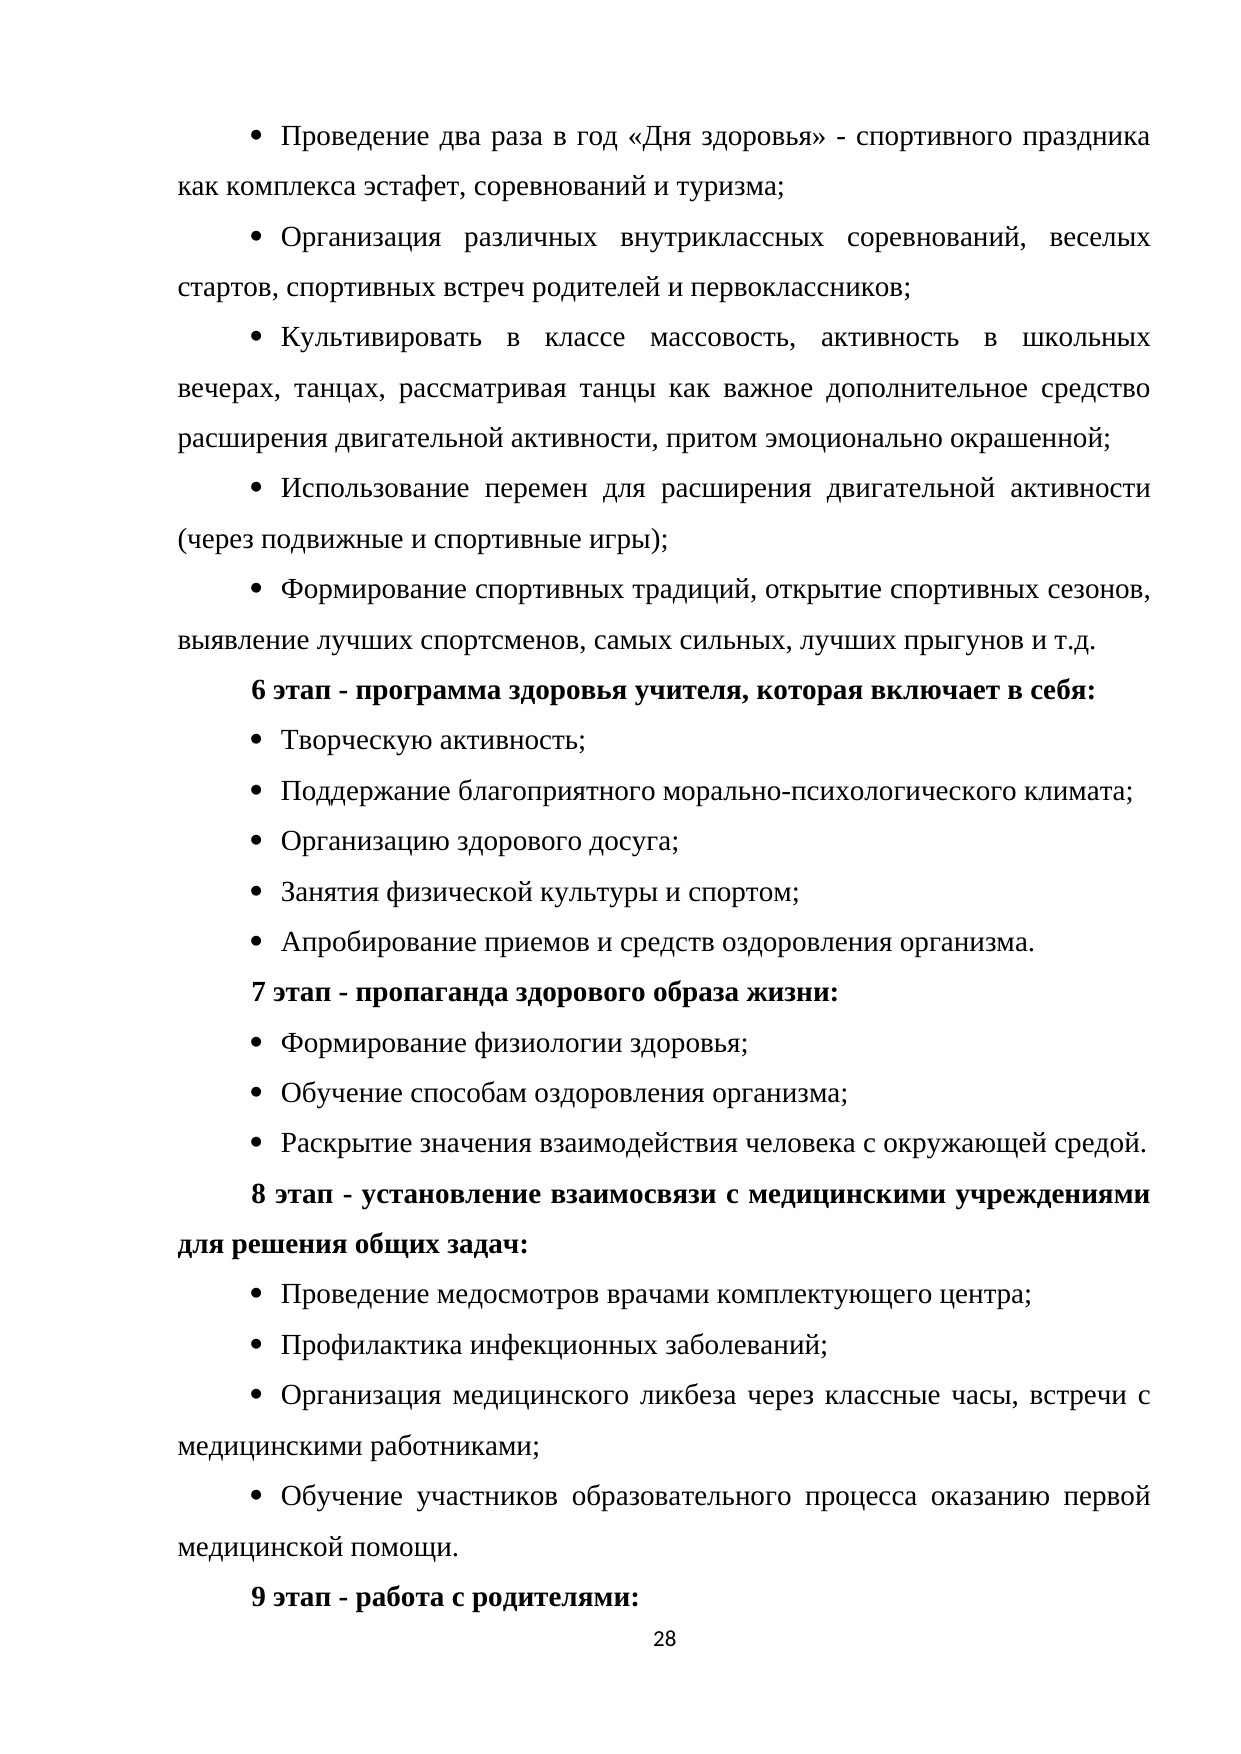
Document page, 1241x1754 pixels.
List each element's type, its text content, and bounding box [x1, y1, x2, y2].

list Обучение способам оздоровления организма; [177, 1075, 1152, 1109]
text 8 этап - установление взаимосвязи с медицинскими учреждениями для решения общих задач: [177, 1176, 1152, 1260]
list Организация медицинского ликбеза через классные часы, встречи с медицинскими работниками; [177, 1377, 1152, 1461]
list Организация различных внутриклассных соревнований, веселых стартов, спортивных встреч родителей и первоклассников; [177, 219, 1152, 303]
text 9 этап - работа с родителями: [177, 1579, 1152, 1612]
list Формирование физиологии здоровья; [177, 1025, 1152, 1058]
list Поддержание благоприятного морально-психологического климата; [177, 773, 1152, 806]
text 6 этап - программа здоровья учителя, которая включает в себя: [177, 672, 1152, 706]
list Раскрытие значения взаимодействия человека с окружающей средой. [177, 1126, 1152, 1159]
list Культивировать в классе массовость, активность в школьных вечерах, танцах, рассматривая танцы как важное дополнительное средство расширения двигательной активности, притом эмоционально окрашенной; [177, 319, 1152, 454]
list Апробирование приемов и средств оздоровления организма. [177, 924, 1152, 958]
list Использование перемен для расширения двигательной активности (через подвижные и спортивные игры); [177, 471, 1152, 554]
list Творческую активность; [177, 722, 1152, 756]
list Занятия физической культуры и спортом; [177, 874, 1152, 907]
list Формирование спортивных традиций, открытие спортивных сезонов, выявление лучших спортсменов, самых сильных, лучших прыгунов и т.д. [177, 571, 1152, 655]
list Организацию здорового досуга; [177, 823, 1152, 857]
list Проведение два раза в год «Дня здоровья» - спортивного праздника как комплекса эстафет, соревнований и туризма; [177, 118, 1152, 202]
text 7 этап - пропаганда здорового образа жизни: [177, 974, 1152, 1008]
list Проведение медосмотров врачами комплектующего центра; [177, 1277, 1152, 1310]
list Обучение участников образовательного процесса оказанию первой медицинской помощи. [177, 1478, 1152, 1562]
list Профилактика инфекционных заболеваний; [177, 1327, 1152, 1361]
